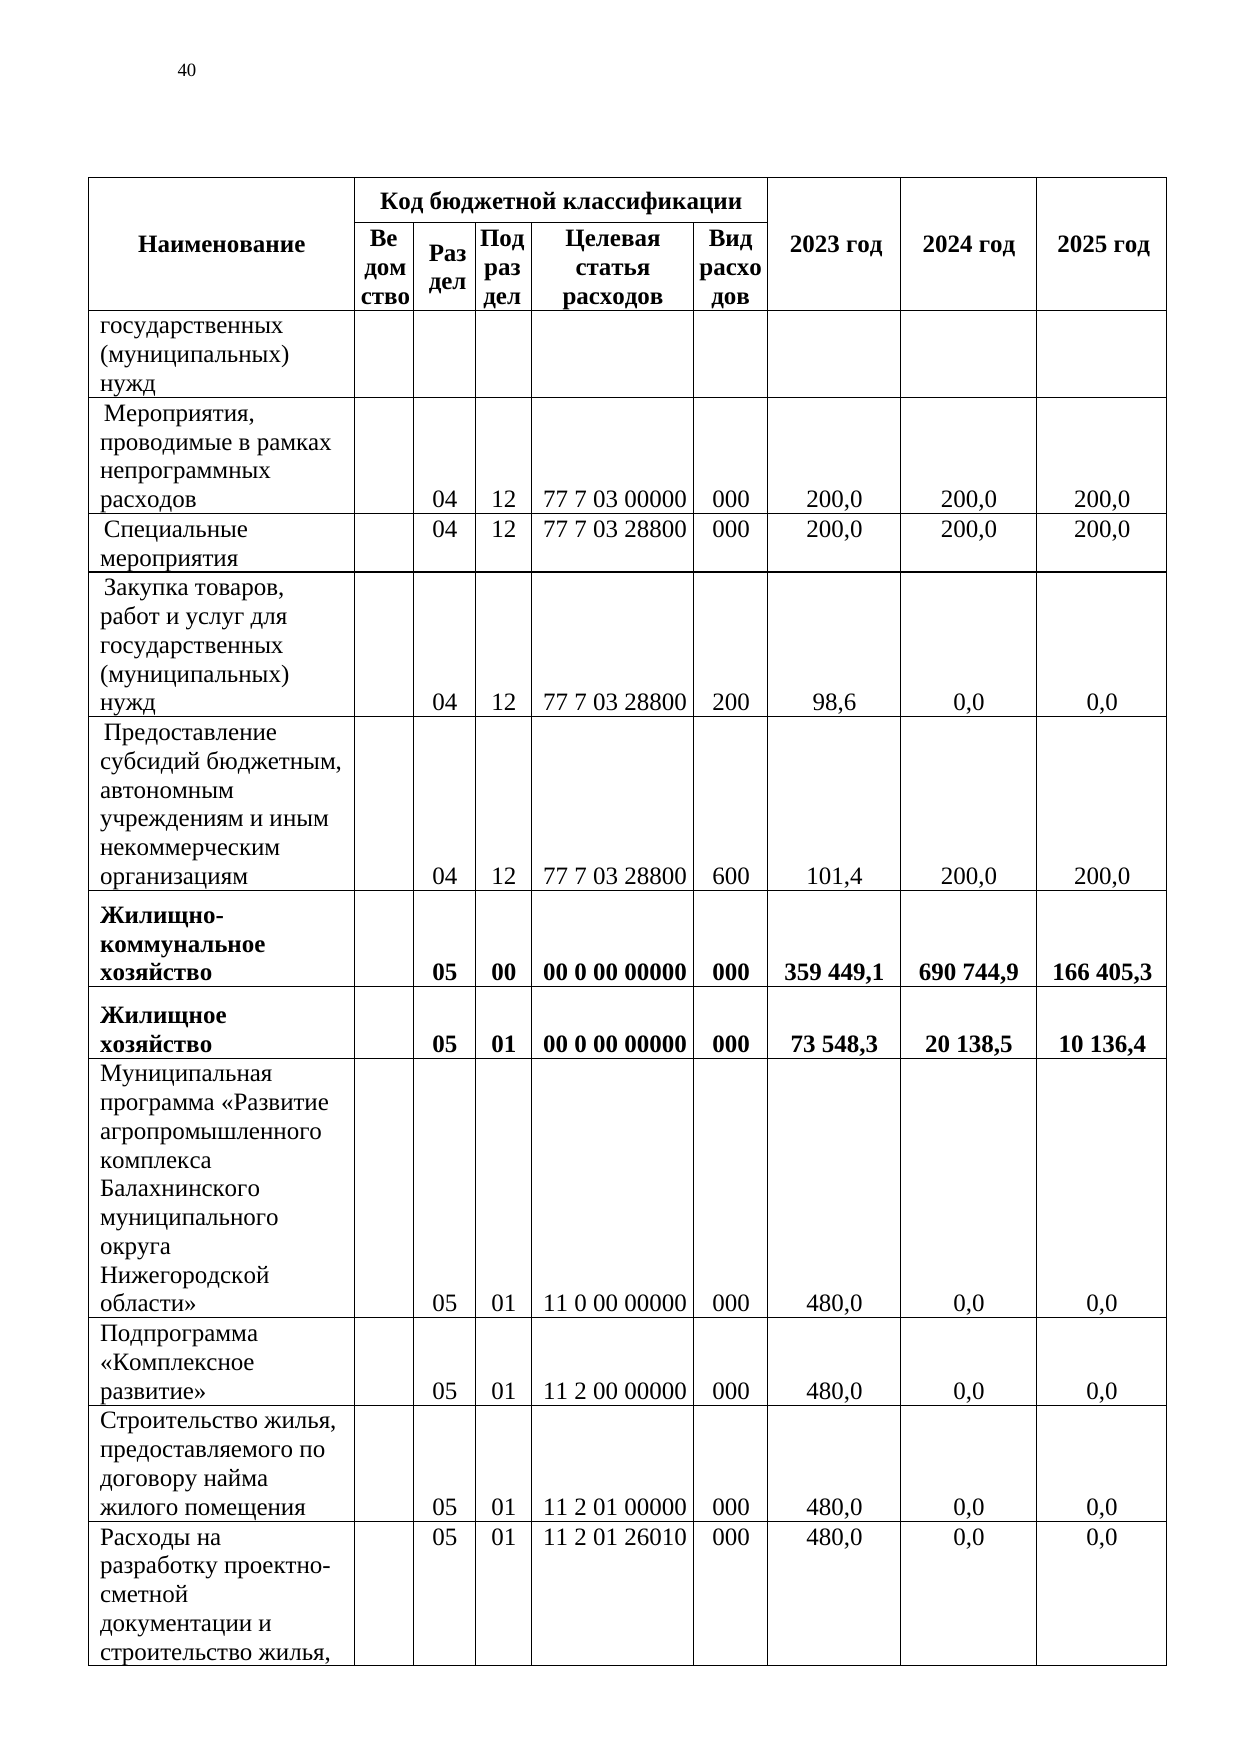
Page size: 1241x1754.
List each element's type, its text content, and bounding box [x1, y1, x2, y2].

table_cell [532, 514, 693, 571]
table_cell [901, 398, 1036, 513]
table_header Код бюджетной классификации [355, 178, 767, 222]
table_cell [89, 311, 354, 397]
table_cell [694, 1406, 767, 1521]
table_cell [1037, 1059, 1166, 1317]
table_cell Ве дом ство [355, 223, 413, 309]
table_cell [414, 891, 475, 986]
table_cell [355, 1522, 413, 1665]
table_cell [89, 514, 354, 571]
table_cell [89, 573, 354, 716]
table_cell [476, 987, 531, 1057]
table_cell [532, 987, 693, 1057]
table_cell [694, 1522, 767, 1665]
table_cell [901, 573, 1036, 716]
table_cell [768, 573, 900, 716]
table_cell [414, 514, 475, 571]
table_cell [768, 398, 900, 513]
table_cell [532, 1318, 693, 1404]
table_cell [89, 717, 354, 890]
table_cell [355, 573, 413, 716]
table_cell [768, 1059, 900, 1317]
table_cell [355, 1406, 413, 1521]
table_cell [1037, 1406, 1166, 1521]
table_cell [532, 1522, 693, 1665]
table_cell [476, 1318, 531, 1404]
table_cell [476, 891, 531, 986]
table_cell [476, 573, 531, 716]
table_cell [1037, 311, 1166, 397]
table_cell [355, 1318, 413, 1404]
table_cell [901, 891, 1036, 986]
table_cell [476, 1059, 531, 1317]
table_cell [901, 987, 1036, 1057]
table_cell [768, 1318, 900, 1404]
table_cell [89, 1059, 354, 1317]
table_header 2023 год [768, 178, 900, 309]
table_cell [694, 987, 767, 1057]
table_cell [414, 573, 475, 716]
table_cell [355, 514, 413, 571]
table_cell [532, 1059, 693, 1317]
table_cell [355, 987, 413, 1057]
table_cell Раз дел [414, 223, 475, 309]
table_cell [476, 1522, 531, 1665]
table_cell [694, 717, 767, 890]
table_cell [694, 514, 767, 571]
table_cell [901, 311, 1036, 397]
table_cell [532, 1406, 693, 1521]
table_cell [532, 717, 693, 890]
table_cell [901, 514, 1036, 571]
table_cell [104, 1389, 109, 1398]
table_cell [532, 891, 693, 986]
table_cell Подраз дел [476, 223, 531, 309]
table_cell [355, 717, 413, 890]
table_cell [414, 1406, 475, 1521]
table_cell Целевая статья расходов [532, 223, 693, 309]
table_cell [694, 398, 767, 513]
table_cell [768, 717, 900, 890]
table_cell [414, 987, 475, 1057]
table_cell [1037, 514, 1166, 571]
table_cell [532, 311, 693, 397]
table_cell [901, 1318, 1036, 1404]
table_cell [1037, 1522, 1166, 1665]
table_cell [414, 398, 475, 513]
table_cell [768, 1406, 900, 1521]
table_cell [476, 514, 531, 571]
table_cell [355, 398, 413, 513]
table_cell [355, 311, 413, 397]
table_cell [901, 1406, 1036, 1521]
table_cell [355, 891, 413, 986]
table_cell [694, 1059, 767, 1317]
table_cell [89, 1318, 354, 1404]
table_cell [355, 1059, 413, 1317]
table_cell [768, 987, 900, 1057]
table_cell Вид расхо дов [694, 223, 767, 309]
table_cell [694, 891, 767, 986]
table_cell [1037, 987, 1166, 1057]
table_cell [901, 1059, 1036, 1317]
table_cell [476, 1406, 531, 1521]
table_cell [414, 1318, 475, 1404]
table_header 2024 год [901, 178, 1036, 309]
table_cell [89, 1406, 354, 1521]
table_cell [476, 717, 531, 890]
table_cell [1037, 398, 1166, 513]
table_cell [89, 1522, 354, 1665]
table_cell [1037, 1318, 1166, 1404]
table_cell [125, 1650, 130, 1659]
table_header 2025 год [1037, 178, 1166, 309]
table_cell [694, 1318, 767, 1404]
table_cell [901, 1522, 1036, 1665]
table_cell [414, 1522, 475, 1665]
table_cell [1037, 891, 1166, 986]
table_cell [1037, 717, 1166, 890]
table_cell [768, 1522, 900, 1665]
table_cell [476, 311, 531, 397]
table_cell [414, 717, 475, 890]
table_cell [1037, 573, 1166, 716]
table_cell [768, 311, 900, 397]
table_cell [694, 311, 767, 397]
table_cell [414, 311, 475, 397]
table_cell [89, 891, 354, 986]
table_header Наименование [89, 178, 354, 309]
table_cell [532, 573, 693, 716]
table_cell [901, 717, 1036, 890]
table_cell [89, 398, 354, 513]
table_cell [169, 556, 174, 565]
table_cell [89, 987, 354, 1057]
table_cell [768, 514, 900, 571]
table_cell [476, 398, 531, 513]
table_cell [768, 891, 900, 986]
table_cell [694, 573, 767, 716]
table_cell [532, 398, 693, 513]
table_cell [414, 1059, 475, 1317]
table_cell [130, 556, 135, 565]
